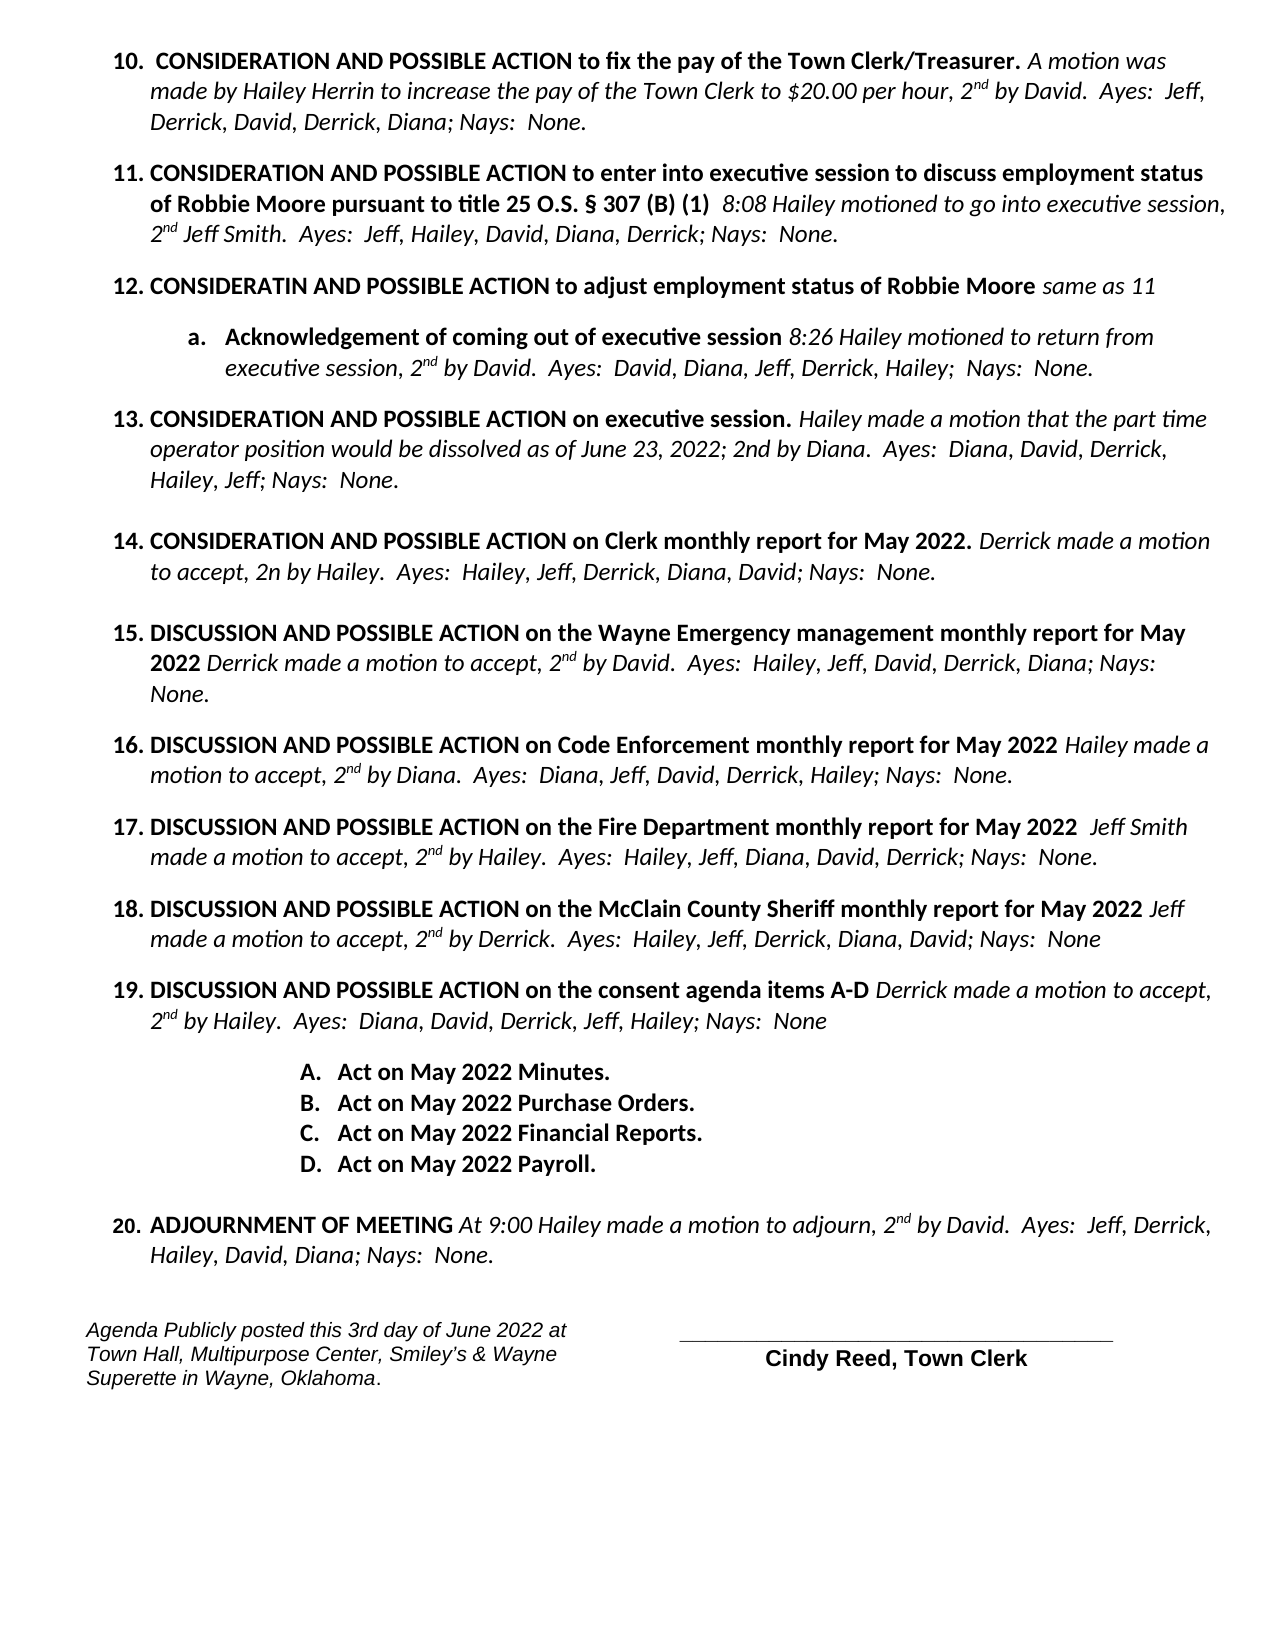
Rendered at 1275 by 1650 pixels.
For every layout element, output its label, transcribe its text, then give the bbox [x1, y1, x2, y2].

list CONSIDERATION AND POSSIBLE ACTION on Clerk monthly report for May 2022. Derrick made a motion to accept, 2n by Hailey. Ayes: Hailey, Jeff, Derrick, Diana, David; Nays: None. [112, 525, 1230, 586]
list DISCUSSION AND POSSIBLE ACTION on the McClain County Sheriff monthly report for May 2022 Jeff made a motion to accept, 2nd by Derrick. Ayes: Hailey, Jeff, Derrick, Diana, David; Nays: None [112, 893, 1230, 954]
list DISCUSSION AND POSSIBLE ACTION on the Wayne Emergency management monthly report for May 2022 Derrick made a motion to accept, 2nd by David. Ayes: Hailey, Jeff, David, Derrick, Diana; Nays: None. [112, 617, 1230, 708]
list DISCUSSION AND POSSIBLE ACTION on Code Enforcement monthly report for May 2022 Hailey made a motion to accept, 2nd by Diana. Ayes: Diana, Jeff, David, Derrick, Hailey; Nays: None. [112, 729, 1230, 790]
list CONSIDERATION AND POSSIBLE ACTION on executive session. Hailey made a motion that the part time operator position would be dissolved as of June 23, 2022; 2nd by Diana. Ayes: Diana, David, Derrick, Hailey, Jeff; Nays: None. [112, 403, 1230, 494]
table_header Agenda Publicly posted this 3rd day of June 2022 at Town Hall, Multipurpose Center, Smiley’s & Wayne Superette in Wayne, Oklahoma. [75, 1318, 622, 1390]
list CONSIDERATION AND POSSIBLE ACTION to fix the pay of the Town Clerk/Treasurer. A motion was made by Hailey Herrin to increase the pay of the Town Clerk to $20.00 per hour, 2nd by David. Ayes: Jeff, Derrick, David, Derrick, Diana; Nays: None. [112, 45, 1230, 137]
list Act on May 2022 Payroll. [300, 1148, 1230, 1179]
list Act on May 2022 Financial Reports. [300, 1118, 1230, 1148]
list DISCUSSION AND POSSIBLE ACTION on the Fire Department monthly report for May 2022 Jeff Smith made a motion to accept, 2nd by Hailey. Ayes: Hailey, Jeff, Diana, David, Derrick; Nays: None. [112, 811, 1230, 872]
list Acknowledgement of coming out of executive session 8:26 Hailey motioned to return from executive session, 2nd by David. Ayes: David, Diana, Jeff, Derrick, Hailey; Nays: None. [187, 321, 1230, 382]
list Act on May 2022 Minutes. [300, 1057, 1230, 1087]
list Act on May 2022 Purchase Orders. [300, 1087, 1230, 1118]
list CONSIDERATION AND POSSIBLE ACTION to enter into executive session to discuss employment status of Robbie Moore pursuant to title 25 O.S. § 307 (B) (1) 8:08 Hailey motioned to go into executive session, 2nd Jeff Smith. Ayes: Jeff, Hailey, David, Diana, Derrick; Nays: None. [112, 157, 1230, 249]
list ADJOURNMENT OF MEETING At 9:00 Hailey made a motion to adjourn, 2nd by David. Ayes: Jeff, Derrick, Hailey, David, Diana; Nays: None. [112, 1209, 1230, 1270]
list DISCUSSION AND POSSIBLE ACTION on the consent agenda items A-D Derrick made a motion to accept, 2nd by Hailey. Ayes: Diana, David, Derrick, Jeff, Hailey; Nays: None [112, 975, 1230, 1036]
list CONSIDERATIN AND POSSIBLE ACTION to adjust employment status of Robbie Moore same as 11 [112, 270, 1230, 300]
table_header __________________________________ Cindy Reed, Town Clerk [623, 1318, 1170, 1390]
